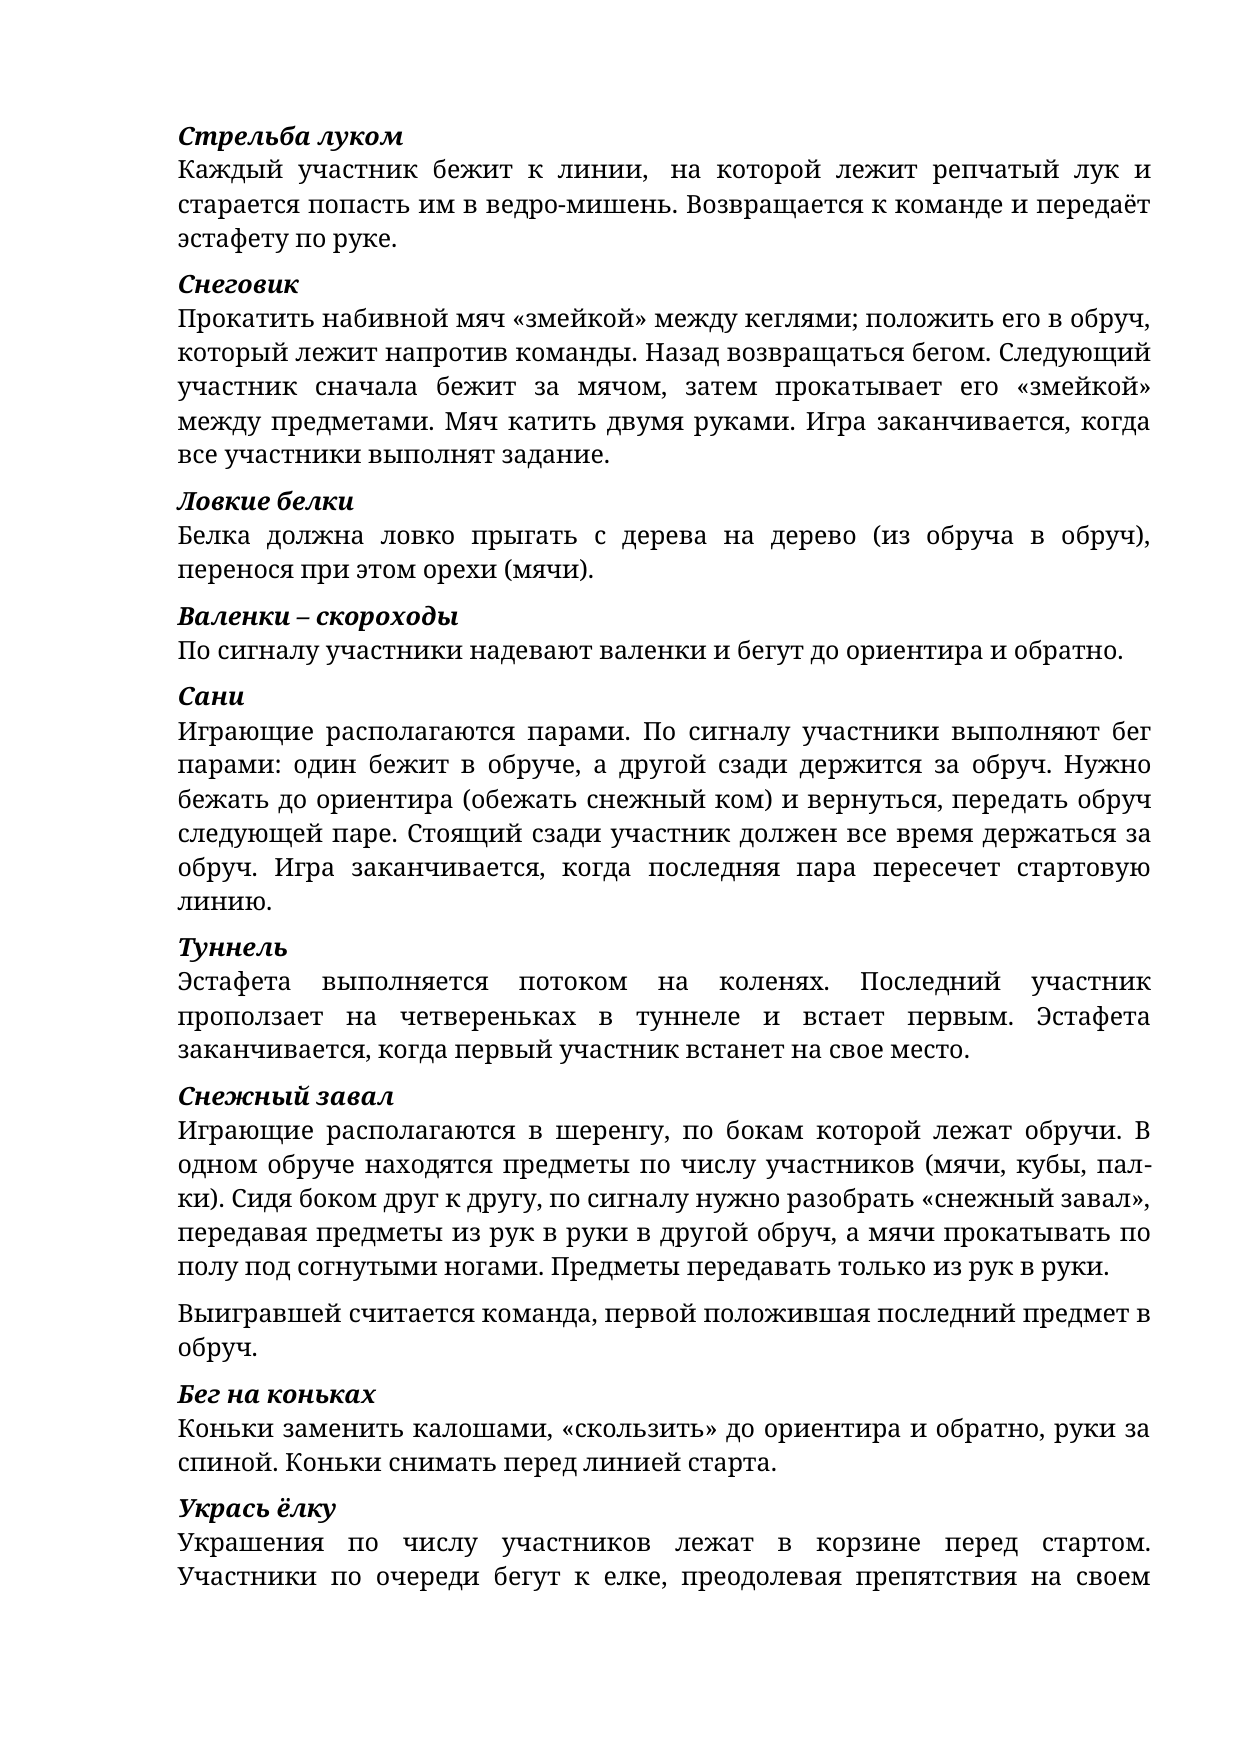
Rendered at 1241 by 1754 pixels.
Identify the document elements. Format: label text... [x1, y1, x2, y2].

text Стрельба луком [177, 118, 1152, 152]
text Укрась ёлку [177, 1491, 1152, 1525]
text Играющие располагаются в шеренгу, по бокам которой лежат обручи. В одном обруче находятся предметы по числу участников (мячи, кубы, палки). Сидя боком друг к другу, по сигналу нужно разобрать «снежный завал», передавая предметы из рук в руки в другой обруч, а мячи прокатывать по полу под согнутыми ногами. Предметы передавать только из рук в руки. [177, 1113, 1152, 1283]
text Снежный завал [177, 1079, 1152, 1113]
text Каждый участник бежит к линии, на которой лежит репчатый лук и старается попасть им в ведро-мишень. Возвращается к команде и передаёт эстафету по руке. [177, 152, 1152, 254]
text Снеговик [177, 267, 1152, 301]
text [177, 1525, 1152, 1593]
text Эстафета выполняется потоком на коленях. Последний участник проползает на четвереньках в туннеле и встает первым. Эстафета заканчивается, когда первый участник встанет на свое место. [177, 964, 1152, 1066]
text Валенки – скороходы [177, 598, 1152, 632]
text Играющие располагаются парами. По сигналу участники выполняют бег парами: один бежит в обруче, а другой сзади держится за обруч. Нужно бежать до ориентира (обежать снежный ком) и вернуться, передать обруч следующей паре. Стоящий сзади участник должен все время держаться за обруч. Игра заканчивается, когда последняя пара пересечет стартовую линию. [177, 713, 1152, 917]
text Белка должна ловко прыгать с дерева на дерево (из обруча в обруч), перенося при этом орехи (мячи). [177, 518, 1152, 586]
text Коньки заменить калошами, «скользить» до ориентира и обратно, руки за спиной. Коньки снимать перед линией старта. [177, 1410, 1152, 1478]
text Ловкие белки [177, 484, 1152, 518]
text По сигналу участники надевают валенки и бегут до ориентира и обратно. [177, 632, 1152, 667]
text Выигравшей считается команда, первой положившая последний предмет в обруч. [177, 1296, 1152, 1364]
text Бег на коньках [177, 1376, 1152, 1410]
text Сани [177, 679, 1152, 713]
text Туннель [177, 930, 1152, 964]
text Прокатить набивной мяч «змейкой» между кеглями; положить его в обруч, который лежит напротив команды. Назад возвращаться бегом. Следующий участник сначала бежит за мячом, затем прокатывает его «змейкой» между предметами. Мяч катить двумя руками. Игра заканчивается, когда все участники выполнят задание. [177, 301, 1152, 471]
